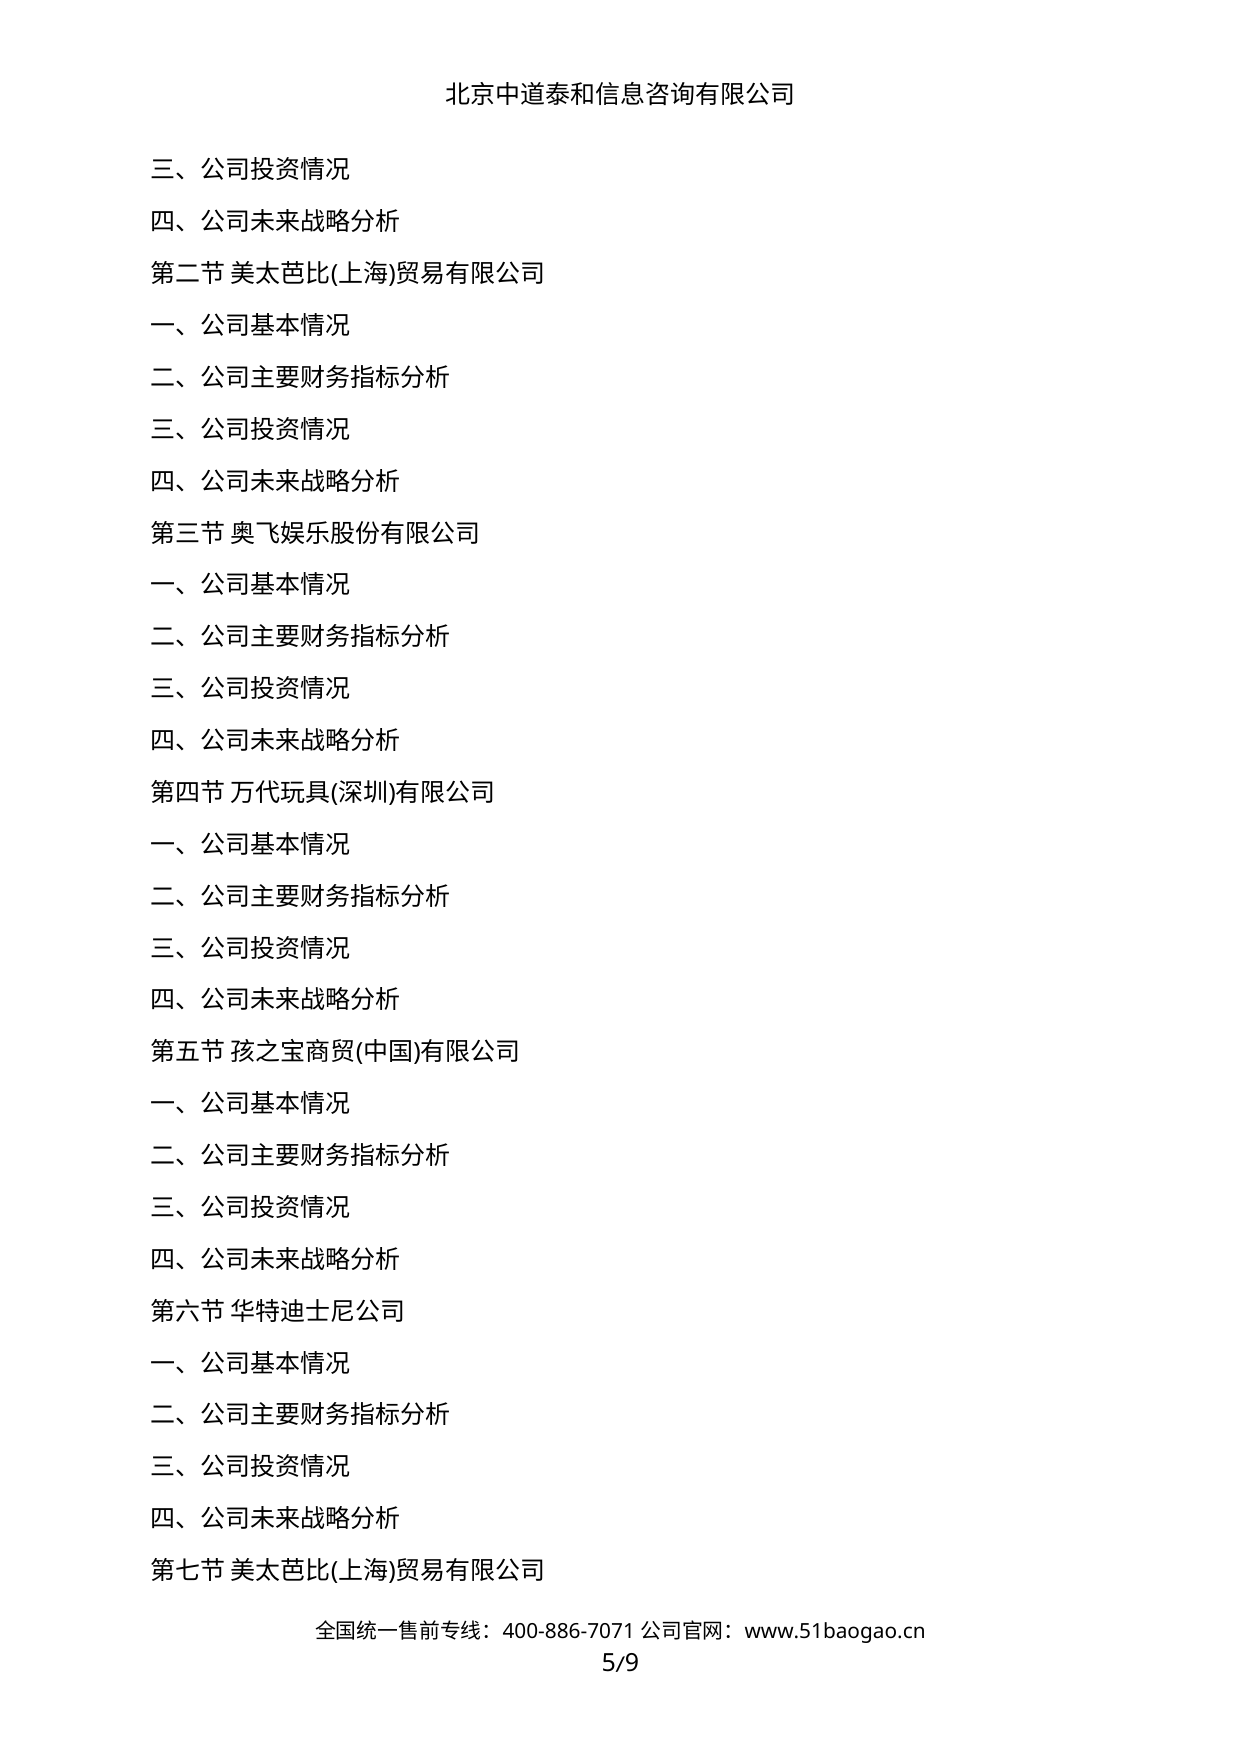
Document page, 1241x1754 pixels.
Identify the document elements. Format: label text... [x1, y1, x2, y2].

text 第四节 万代玩具(深圳)有限公司 [150, 772, 1090, 809]
text 一、公司基本情况 [150, 306, 1090, 342]
text 第二节 美太芭比(上海)贸易有限公司 [150, 254, 1090, 290]
text 三、公司投资情况 [150, 669, 1090, 705]
text 二、公司主要财务指标分析 [150, 617, 1090, 653]
text 三、公司投资情况 [150, 409, 1090, 446]
text 第七节 美太芭比(上海)贸易有限公司 [150, 1551, 1090, 1587]
text 四、公司未来战略分析 [150, 202, 1090, 238]
text 二、公司主要财务指标分析 [150, 1136, 1090, 1172]
text 四、公司未来战略分析 [150, 461, 1090, 497]
text 四、公司未来战略分析 [150, 721, 1090, 757]
text 三、公司投资情况 [150, 928, 1090, 964]
text 三、公司投资情况 [150, 1447, 1090, 1483]
text 四、公司未来战略分析 [150, 1239, 1090, 1276]
text 一、公司基本情况 [150, 824, 1090, 861]
text 一、公司基本情况 [150, 1343, 1090, 1379]
text 二、公司主要财务指标分析 [150, 357, 1090, 394]
text 第六节 华特迪士尼公司 [150, 1291, 1090, 1327]
text 第三节 奥飞娱乐股份有限公司 [150, 513, 1090, 549]
text 二、公司主要财务指标分析 [150, 876, 1090, 912]
text 四、公司未来战略分析 [150, 980, 1090, 1016]
text 四、公司未来战略分析 [150, 1499, 1090, 1535]
text 一、公司基本情况 [150, 1084, 1090, 1120]
text 三、公司投资情况 [150, 1187, 1090, 1224]
text 一、公司基本情况 [150, 565, 1090, 601]
text 二、公司主要财务指标分析 [150, 1395, 1090, 1431]
text 第五节 孩之宝商贸(中国)有限公司 [150, 1032, 1090, 1068]
text 三、公司投资情况 [150, 150, 1090, 186]
